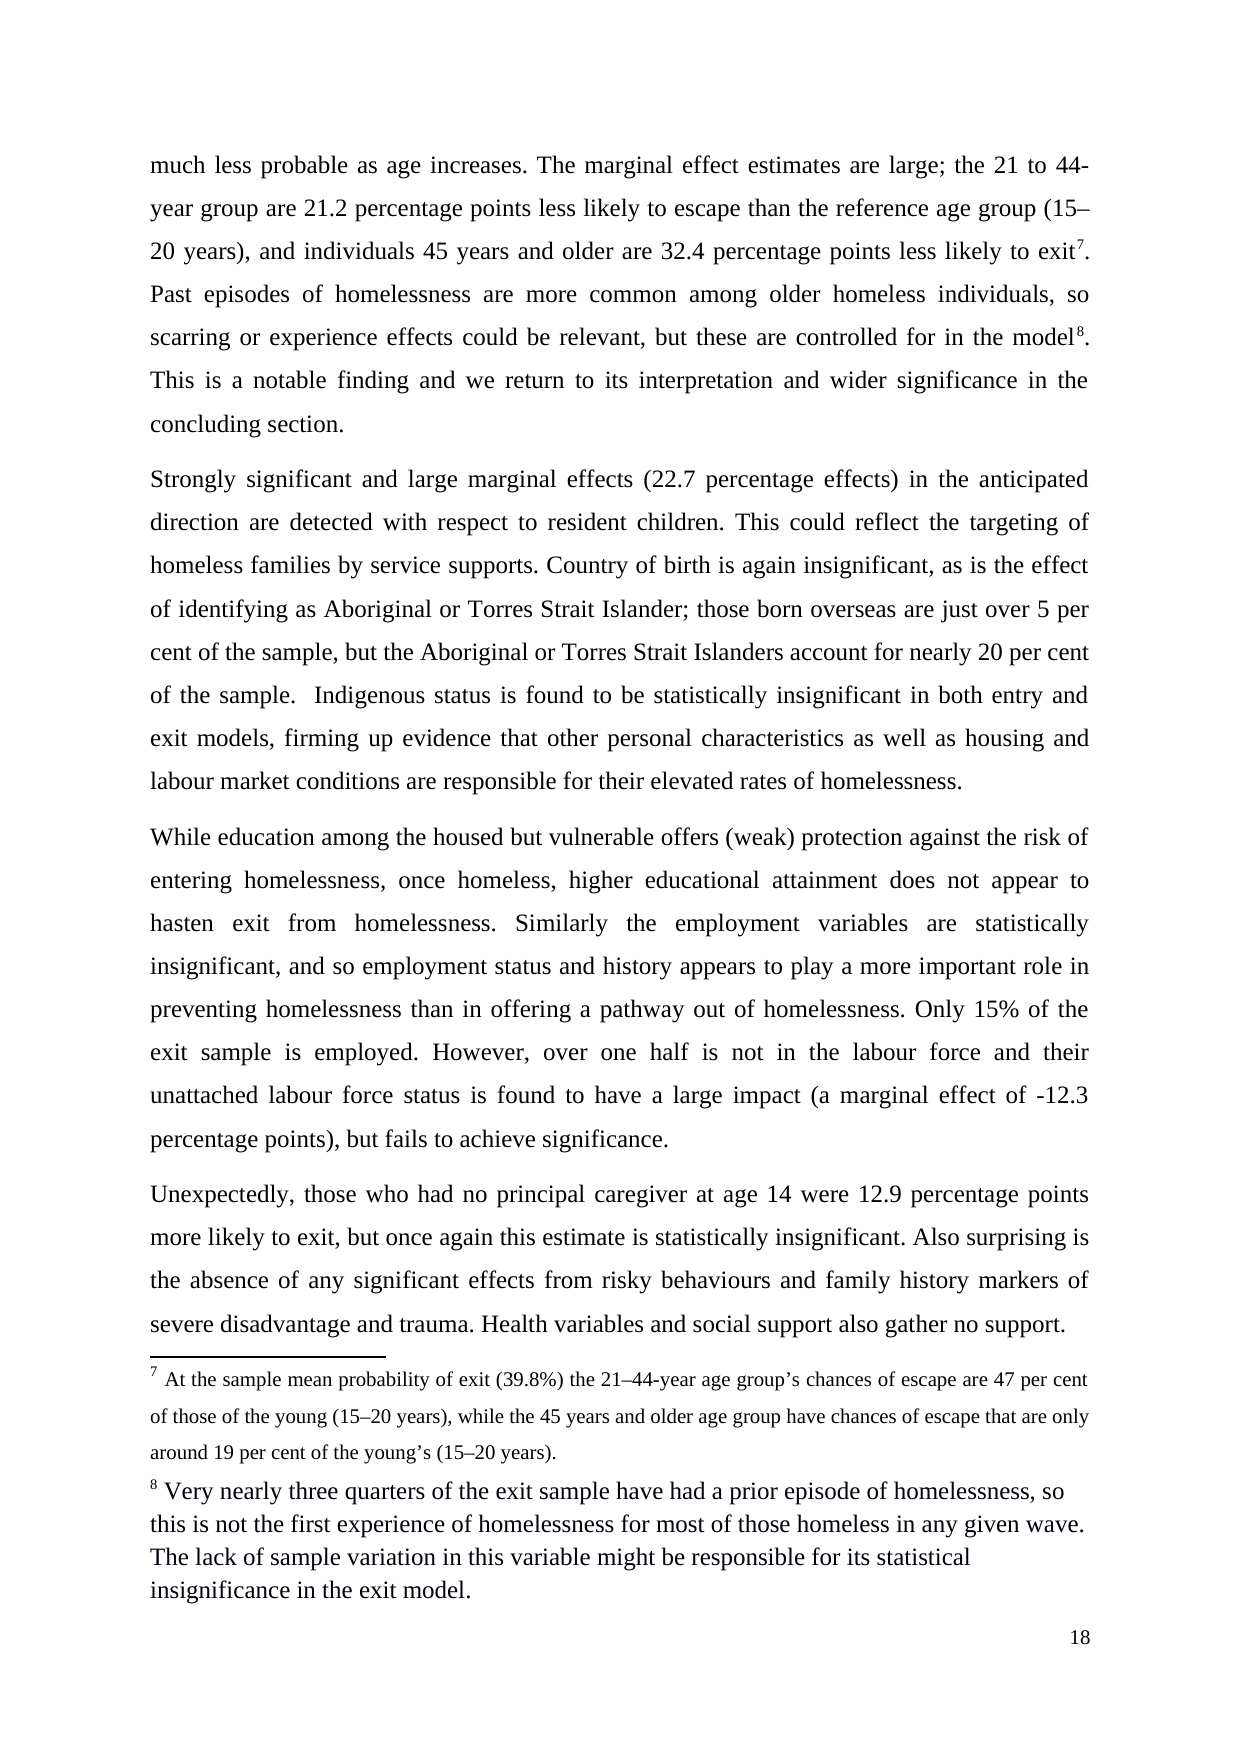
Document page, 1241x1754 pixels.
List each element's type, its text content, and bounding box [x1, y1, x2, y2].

text Unexpectedly, those who had no principal caregiver at age 14 were 12.9 percentage points more likely to exit, but once again this estimate is statistically insignificant. Also surprising is the absence of any significant effects from risky behaviours and family history markers of severe disadvantage and trauma. Health variables and social support also gather no support. [150, 1179, 1090, 1337]
text While education among the housed but vulnerable offers (weak) protection against the risk of entering homelessness, once homeless, higher educational attainment does not appear to hasten exit from homelessness. Similarly the employment variables are statistically insignificant, and so employment status and history appears to play a more important role in preventing homelessness than in offering a pathway out of homelessness. Only 15% of the exit sample is employed. However, over one half is not in the labour force and their unattached labour force status is found to have a large impact (a marginal effect of -12.3 percentage points), but fails to achieve significance. [150, 822, 1090, 1152]
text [150, 150, 1090, 437]
text Strongly significant and large marginal effects (22.7 percentage effects) in the anticipated direction are detected with respect to resident children. This could reflect the targeting of homeless families by service supports. Country of birth is again insignificant, as is the effect of identifying as Aboriginal or Torres Strait Islander; those born overseas are just over 5 per cent of the sample, but the Aboriginal or Torres Strait Islanders account for nearly 20 per cent of the sample. Indigenous status is found to be statistically insignificant in both entry and exit models, firming up evidence that other personal characteristics as well as housing and labour market conditions are responsible for their elevated rates of homelessness. [150, 464, 1090, 795]
